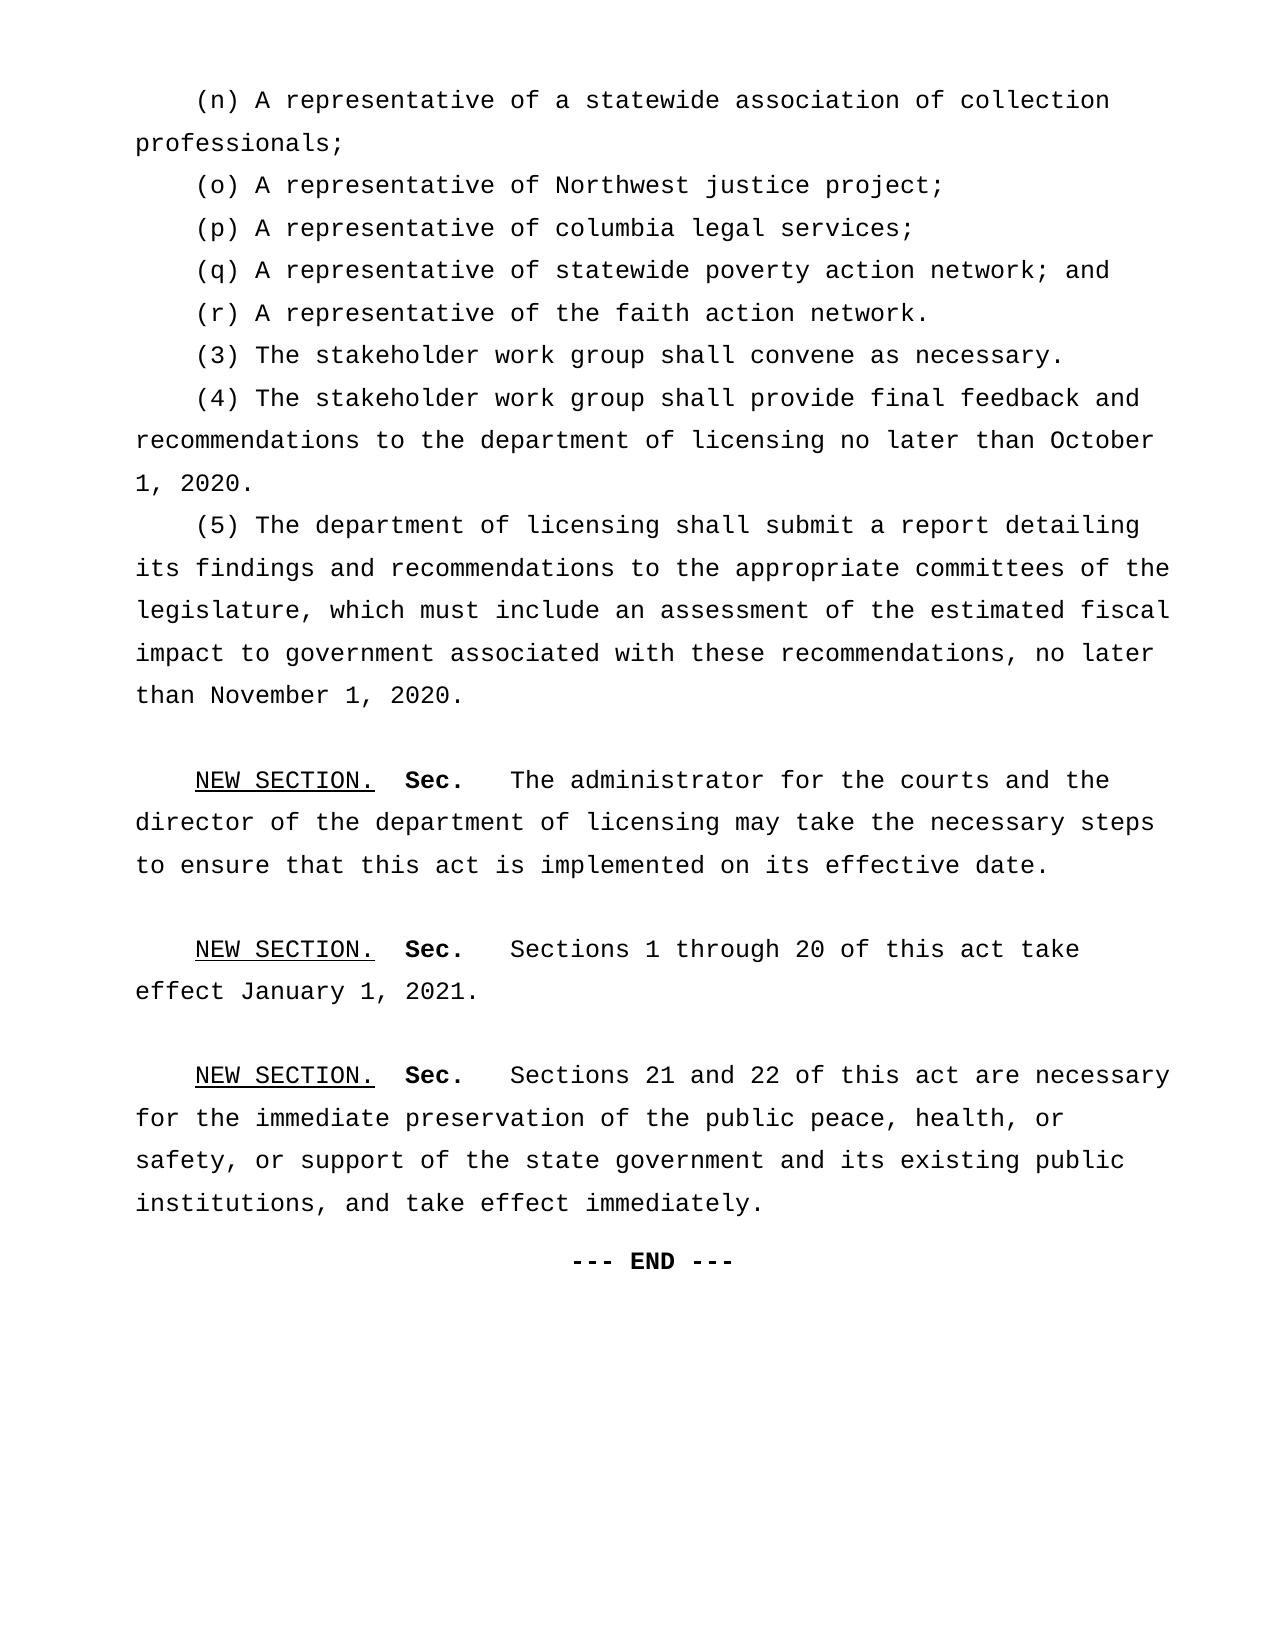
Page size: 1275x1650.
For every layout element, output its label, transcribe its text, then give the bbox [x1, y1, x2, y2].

text (n) A representative of a statewide association of collection professionals; [135, 75, 1170, 160]
text (r) A representative of the faith action network. [135, 287, 1170, 330]
text (q) A representative of statewide poverty action network; and [135, 245, 1170, 287]
text NEW SECTION. Sec. Sections 1 through 20 of this act take effect January 1, 2021. [135, 923, 1170, 1008]
text (4) The stakeholder work group shall provide final feedback and recommendations to the department of licensing no later than October 1, 2020. [135, 372, 1170, 500]
text (o) A representative of Northwest justice project; [135, 160, 1170, 202]
text (3) The stakeholder work group shall convene as necessary. [135, 330, 1170, 372]
text --- END --- [135, 1248, 1170, 1277]
text NEW SECTION. Sec. Sections 21 and 22 of this act are necessary for the immediate preservation of the public peace, health, or safety, or support of the state government and its existing public institutions, and take effect immediately. [135, 1050, 1170, 1220]
text NEW SECTION. Sec. The administrator for the courts and the director of the department of licensing may take the necessary steps to ensure that this act is implemented on its effective date. [135, 754, 1170, 882]
text (5) The department of licensing shall submit a report detailing its findings and recommendations to the appropriate committees of the legislature, which must include an assessment of the estimated fiscal impact to government associated with these recommendations, no later than November 1, 2020. [135, 500, 1170, 712]
text (p) A representative of columbia legal services; [135, 202, 1170, 245]
